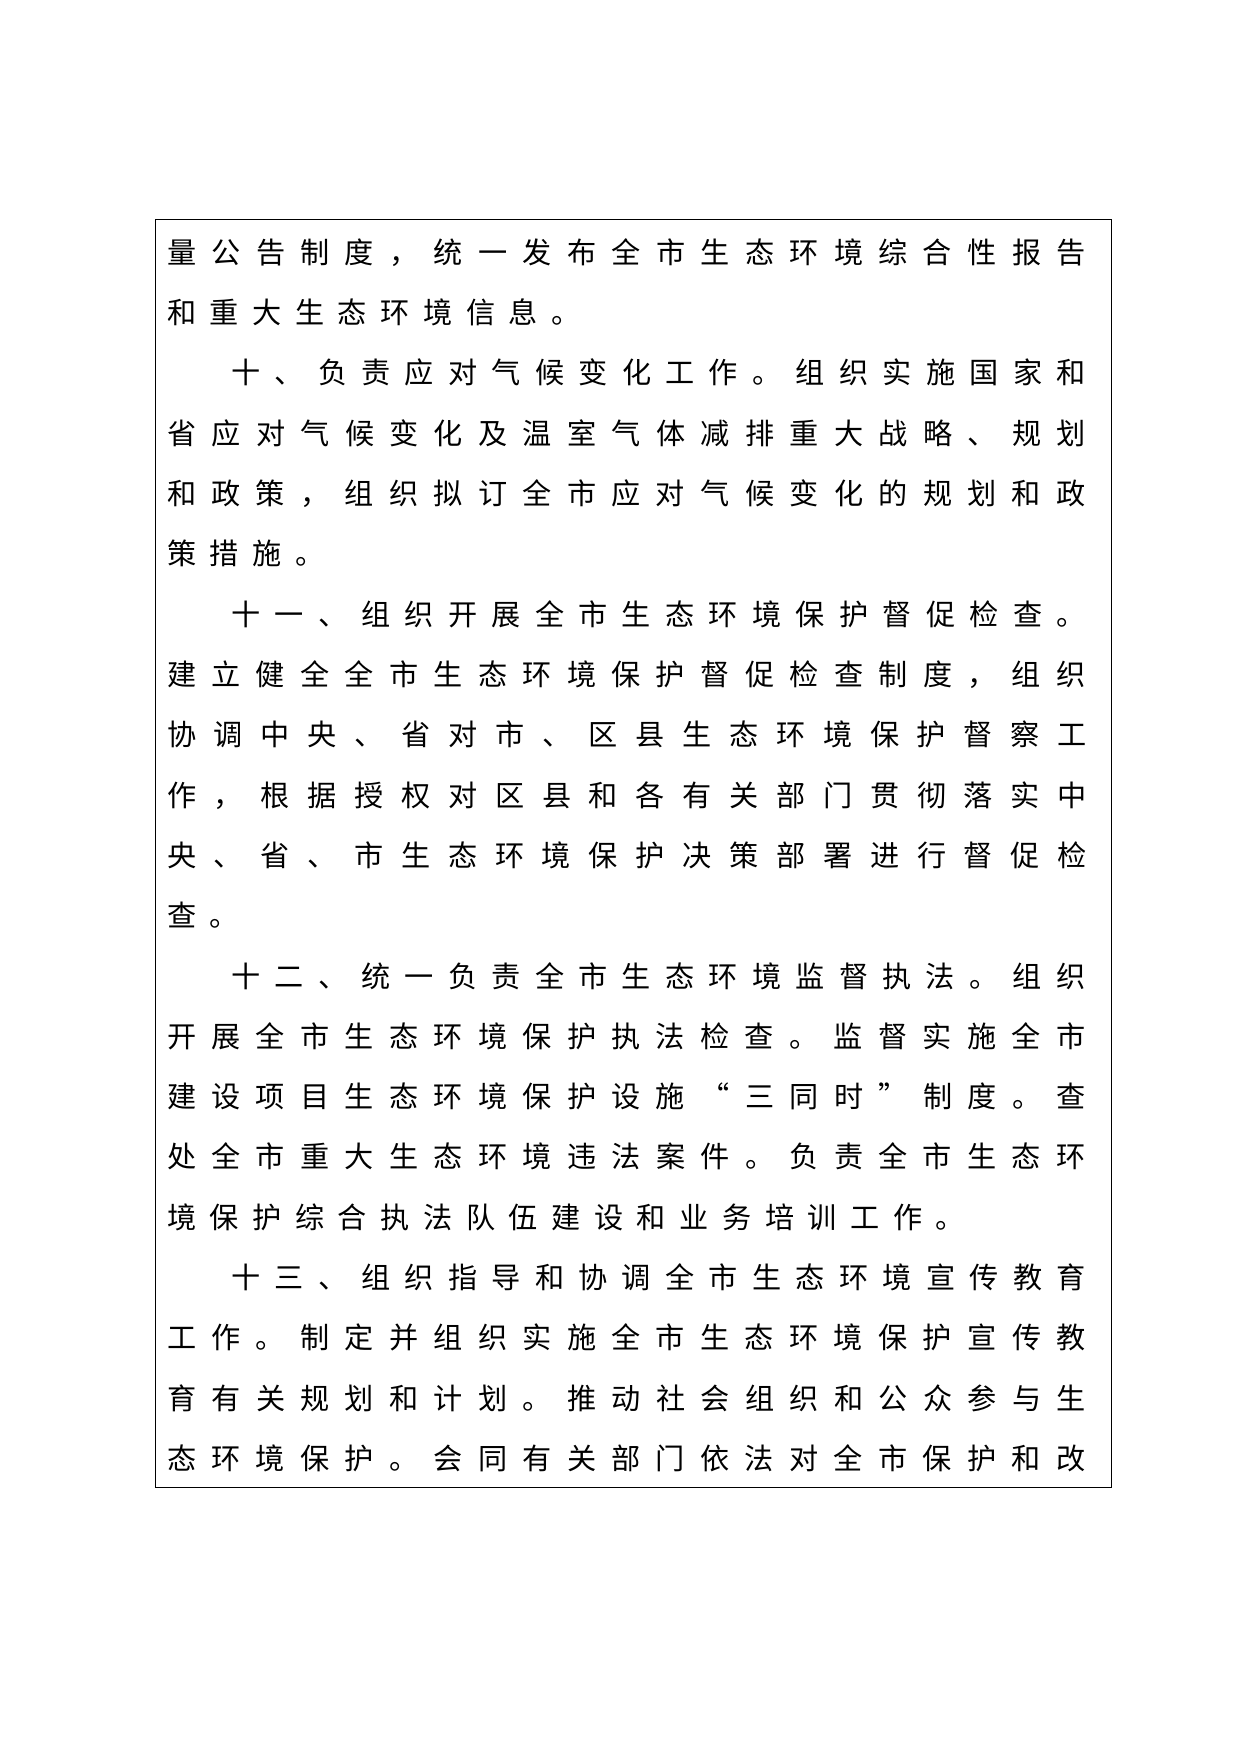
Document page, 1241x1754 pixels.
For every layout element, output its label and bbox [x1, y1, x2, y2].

table_cell [156, 220, 1111, 1487]
